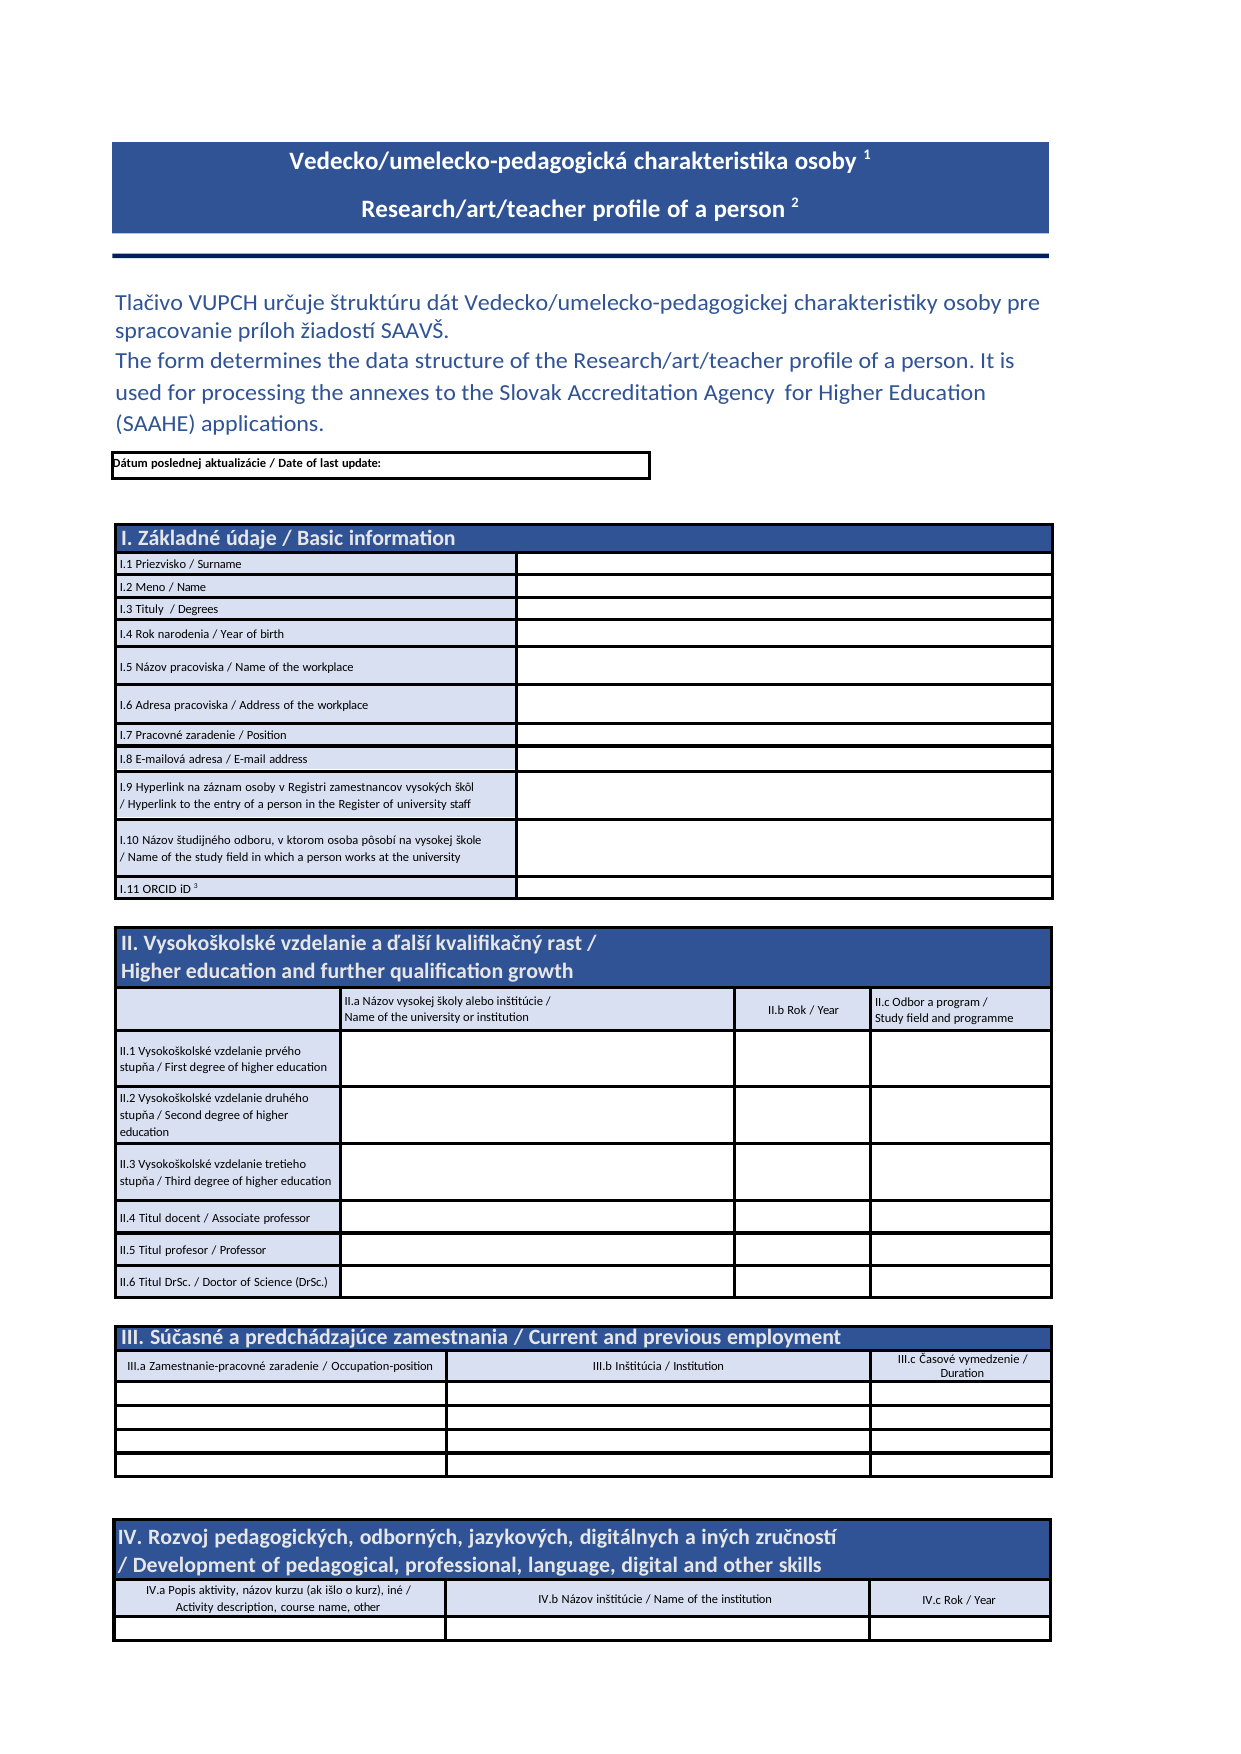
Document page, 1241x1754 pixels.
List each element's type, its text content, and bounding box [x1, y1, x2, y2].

table_header I. Základné údaje / Basic information [117, 526, 1051, 551]
table_cell [117, 1383, 445, 1404]
table_cell [448, 1431, 869, 1451]
table_cell [872, 1267, 1050, 1296]
table_cell II.4 Titul docent / Associate professor [117, 1202, 339, 1231]
table_cell II.5 Titul profesor / Professor [117, 1235, 339, 1264]
table_cell [447, 1618, 868, 1639]
table_cell [872, 1455, 1050, 1475]
table_cell I.11 ORCID iD 3 [117, 878, 515, 897]
table_cell III.c Časové vymedzenie / Duration [872, 1352, 1050, 1380]
table_cell [518, 554, 1051, 573]
table_cell I.4 Rok narodenia / Year of birth [117, 621, 515, 645]
table_cell [117, 989, 339, 1029]
table_cell [342, 1088, 733, 1142]
table_cell III.b Inštitúcia / Institution [448, 1352, 869, 1380]
table_cell II.6 Titul DrSc. / Doctor of Science (DrSc.) [117, 1267, 339, 1296]
table_cell [342, 1235, 733, 1264]
table_cell [342, 1202, 733, 1231]
table_cell [518, 599, 1051, 618]
table_cell [736, 1145, 869, 1199]
table_cell I.2 Meno / Name [117, 576, 515, 596]
table_cell II.b Rok / Year [736, 989, 869, 1029]
table_cell [871, 1618, 1049, 1639]
table_cell [872, 1407, 1050, 1427]
table_cell II.3 Vysokoškolské vzdelanie tretieho stupňa / Third degree of higher education [117, 1145, 339, 1199]
table_cell III.a Zamestnanie-pracovné zaradenie / Occupation-position [117, 1352, 445, 1380]
table_cell [872, 1088, 1050, 1142]
table_cell [518, 821, 1051, 875]
table_cell [116, 1618, 444, 1639]
table_cell I.5 Názov pracoviska / Name of the workplace [117, 648, 515, 683]
table_cell [518, 686, 1051, 722]
table_cell I.9 Hyperlink na záznam osoby v Registri zamestnancov vysokých škôl / Hyperlink to the entry of a person in the Register of university staff [117, 773, 515, 817]
table_cell [342, 1267, 733, 1296]
table_header III. Súčasné a predchádzajúce zamestnania / Current and previous employment [117, 1328, 1050, 1349]
table_cell [736, 1235, 869, 1264]
table_cell [448, 1407, 869, 1427]
text Tlačivo VUPCH určuje štruktúru dát Vedecko/umelecko-pedagogickej charakteristiky osoby pre spracovanie príloh žiadostí SAAVŠ. [115, 288, 1065, 344]
table_cell I.8 E-mailová adresa / E-mail address [117, 748, 515, 769]
table_cell I.3 Tituly / Degrees [117, 599, 515, 618]
table_cell [518, 725, 1051, 744]
table_cell I.10 Názov študijného odboru, v ktorom osoba pôsobí na vysokej škole / Name of the study field in which a person works at the university [117, 821, 515, 875]
table_cell IV.c Rok / Year [871, 1581, 1049, 1615]
table_cell IV.a Popis aktivity, názov kurzu (ak išlo o kurz), iné / Activity description, course name, other [116, 1581, 444, 1615]
table_cell [872, 1032, 1050, 1085]
table_cell [872, 1202, 1050, 1231]
text The form determines the data structure of the Research/art/teacher profile of a person. It is used for processing the annexes to the Slovak Accreditation Agency for Higher Education (SAAHE) applications. [115, 346, 1040, 437]
table_cell [117, 1431, 445, 1451]
table_cell [518, 621, 1051, 645]
table_cell [736, 1202, 869, 1231]
table_cell [342, 1145, 733, 1199]
table_header II. Vysokoškolské vzdelanie a ďalší kvalifikačný rast / Higher education and further qualification growth [117, 929, 1050, 986]
table_cell [117, 1455, 445, 1475]
table_cell [736, 1267, 869, 1296]
table_header IV. Rozvoj pedagogických, odborných, jazykových, digitálnych a iných zručností / Development of pedagogical, professional, language, digital and other skills [116, 1521, 1049, 1578]
table_cell I.6 Adresa pracoviska / Address of the workplace [117, 686, 515, 722]
table_cell I.7 Pracovné zaradenie / Position [117, 725, 515, 744]
table_cell [872, 1145, 1050, 1199]
table_cell [872, 1431, 1050, 1451]
table_cell II.2 Vysokoškolské vzdelanie druhého stupňa / Second degree of higher education [117, 1088, 339, 1142]
table_cell [448, 1455, 869, 1475]
table_cell [518, 878, 1051, 897]
table_cell II.a Názov vysokej školy alebo inštitúcie / Name of the university or institution [342, 989, 733, 1029]
table_cell II.c Odbor a program / Study field and programme [872, 989, 1050, 1029]
table_cell [736, 1088, 869, 1142]
table_cell IV.b Názov inštitúcie / Name of the institution [447, 1581, 868, 1615]
table_cell [518, 748, 1051, 769]
table_cell I.1 Priezvisko / Surname [117, 554, 515, 573]
table_cell [448, 1383, 869, 1404]
table_cell II.1 Vysokoškolské vzdelanie prvého stupňa / First degree of higher education [117, 1032, 339, 1085]
table_cell [117, 1407, 445, 1427]
table_cell [518, 576, 1051, 596]
table_cell [872, 1235, 1050, 1264]
table_cell [518, 773, 1051, 817]
table_cell [342, 1032, 733, 1085]
table_cell [736, 1032, 869, 1085]
table_cell [518, 648, 1051, 683]
table_cell [872, 1383, 1050, 1404]
